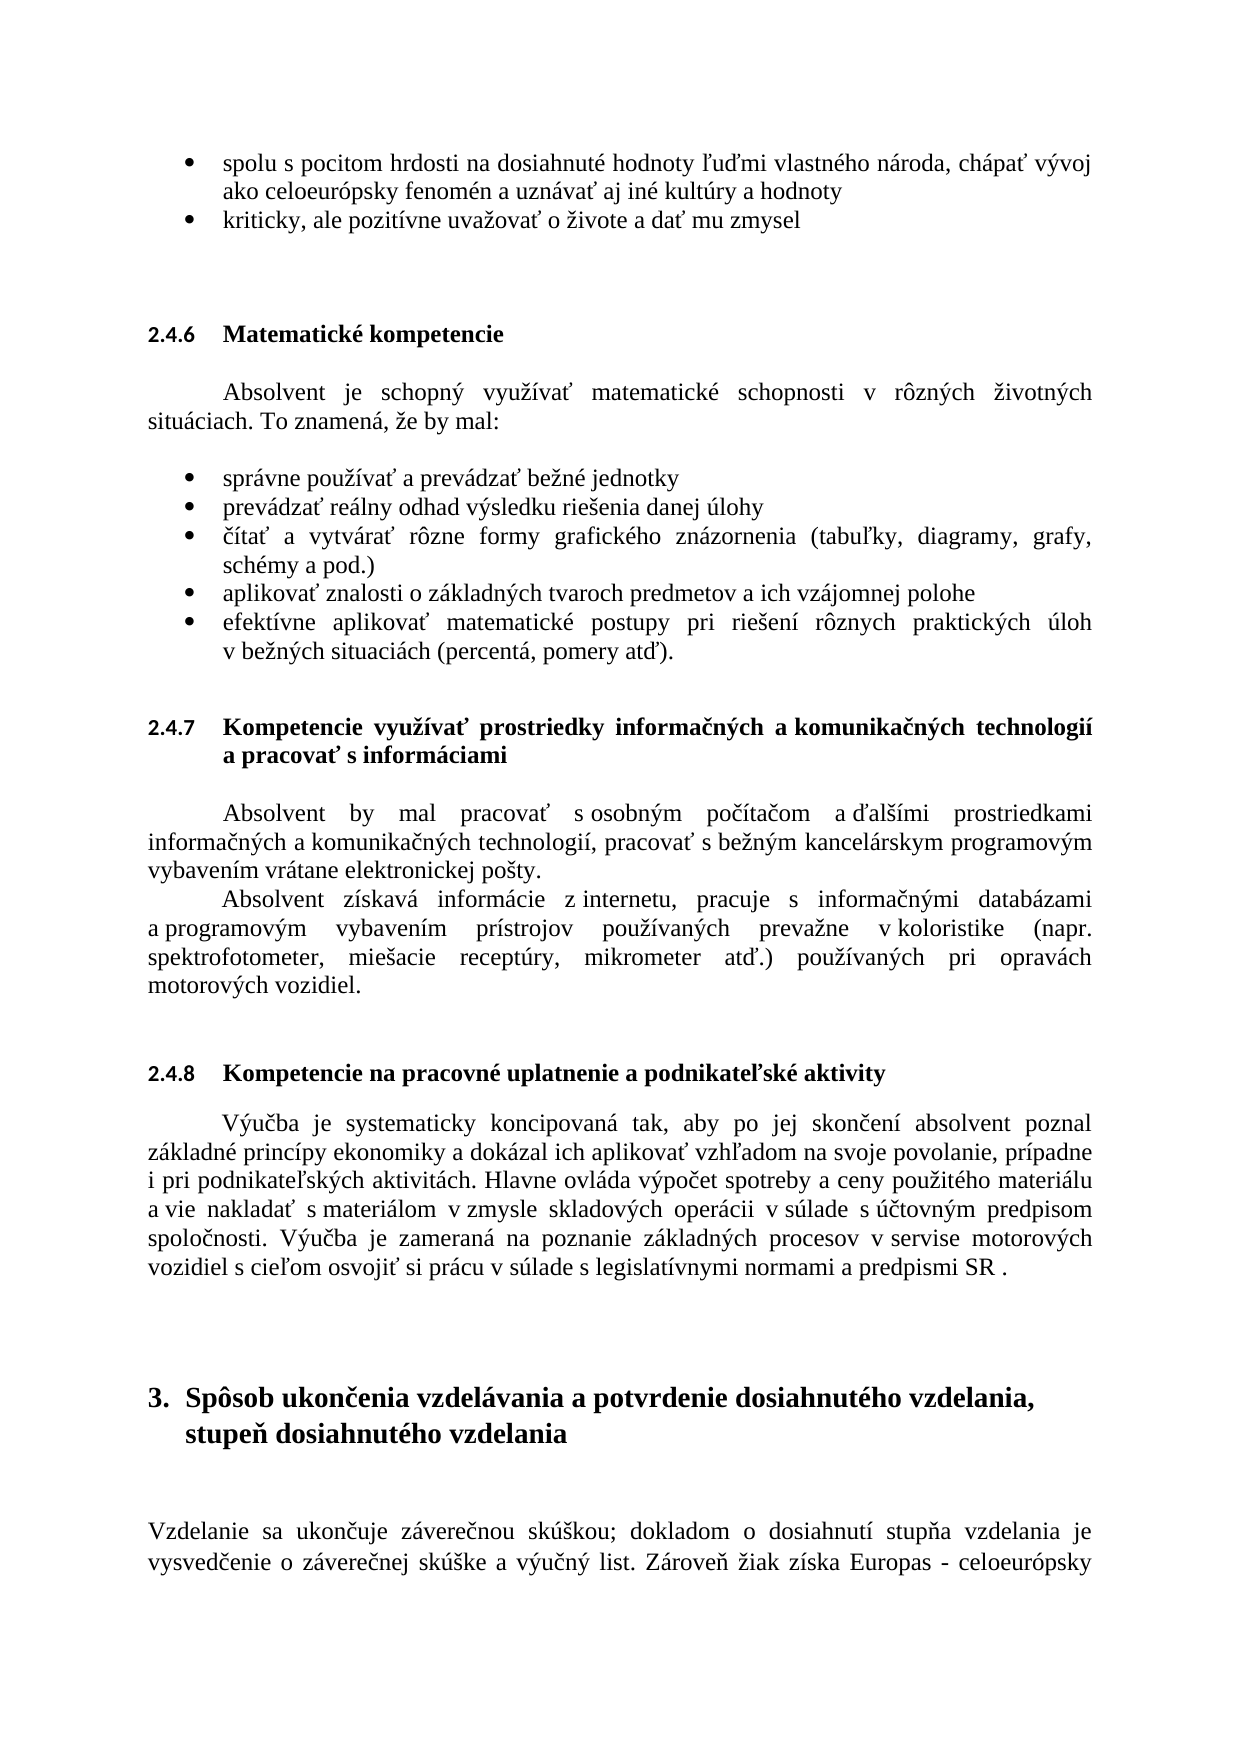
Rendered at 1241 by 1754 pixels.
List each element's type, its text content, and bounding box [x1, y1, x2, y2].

list efektívne aplikovať matematické postupy pri riešení rôznych praktických úloh v bežných situaciách (percentá, pomery atď). [185, 607, 1093, 665]
list Kompetencie využívať prostriedky informačných a komunikačných technologií a pracovať s informáciami [148, 712, 1093, 769]
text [148, 1516, 1093, 1576]
list aplikovať znalosti o základných tvaroch predmetov a ich vzájomnej polohe [185, 578, 1093, 607]
text Absolvent získavá informácie z internetu, pracuje s informačnými databázami a programovým vybavením prístrojov používaných prevažne v koloristike (napr. spektrofotometer, miešacie receptúry, mikrometer atď.) používaných pri opravách motorových vozidiel. [148, 884, 1093, 999]
list spolu s pocitom hrdosti na dosiahnuté hodnoty ľuďmi vlastného národa, chápať vývoj ako celoeurópsky fenomén a uznávať aj iné kultúry a hodnoty [185, 148, 1093, 205]
list čítať a vytvárať rôzne formy grafického znázornenia (tabuľky, diagramy, grafy, schémy a pod.) [185, 521, 1093, 578]
text Výučba je systematicky koncipovaná tak, aby po jej skončení absolvent poznal základné princípy ekonomiky a dokázal ich aplikovať vzhľadom na svoje povolanie, prípadne i pri podnikateľských aktivitách. Hlavne ovláda výpočet spotreby a ceny použitého materiálu a vie nakladať s materiálom v zmysle skladových operácii v súlade s účtovným predpisom spoločnosti. Výučba je zameraná na poznanie základných procesov v servise motorových vozidiel s cieľom osvojiť si prácu v súlade s legislatívnymi normami a predpismi SR . [148, 1108, 1093, 1280]
list kriticky, ale pozitívne uvažovať o živote a dať mu zmysel [185, 205, 1093, 234]
list prevádzať reálny odhad výsledku riešenia danej úlohy [185, 492, 1093, 521]
list Absolvent by mal pracovať s osobným počítačom a ďalšími prostriedkami informačných a komunikačných technologií, pracovať s bežným kancelárskym programovým vybavením vrátane elektronickej pošty. [148, 798, 1093, 884]
list Kompetencie na pracovné uplatnenie a podnikateľské aktivity [148, 1058, 1093, 1087]
list Matematické kompetencie [148, 319, 1093, 348]
list správne používať a prevádzať bežné jednotky [185, 463, 1093, 492]
list Spôsob ukončenia vzdelávania a potvrdenie dosiahnutého vzdelania, stupeň dosiahnutého vzdelania [148, 1380, 1093, 1450]
list Absolvent je schopný využívať matematické schopnosti v rôzných životných situáciach. To znamená, že by mal: [148, 377, 1093, 435]
